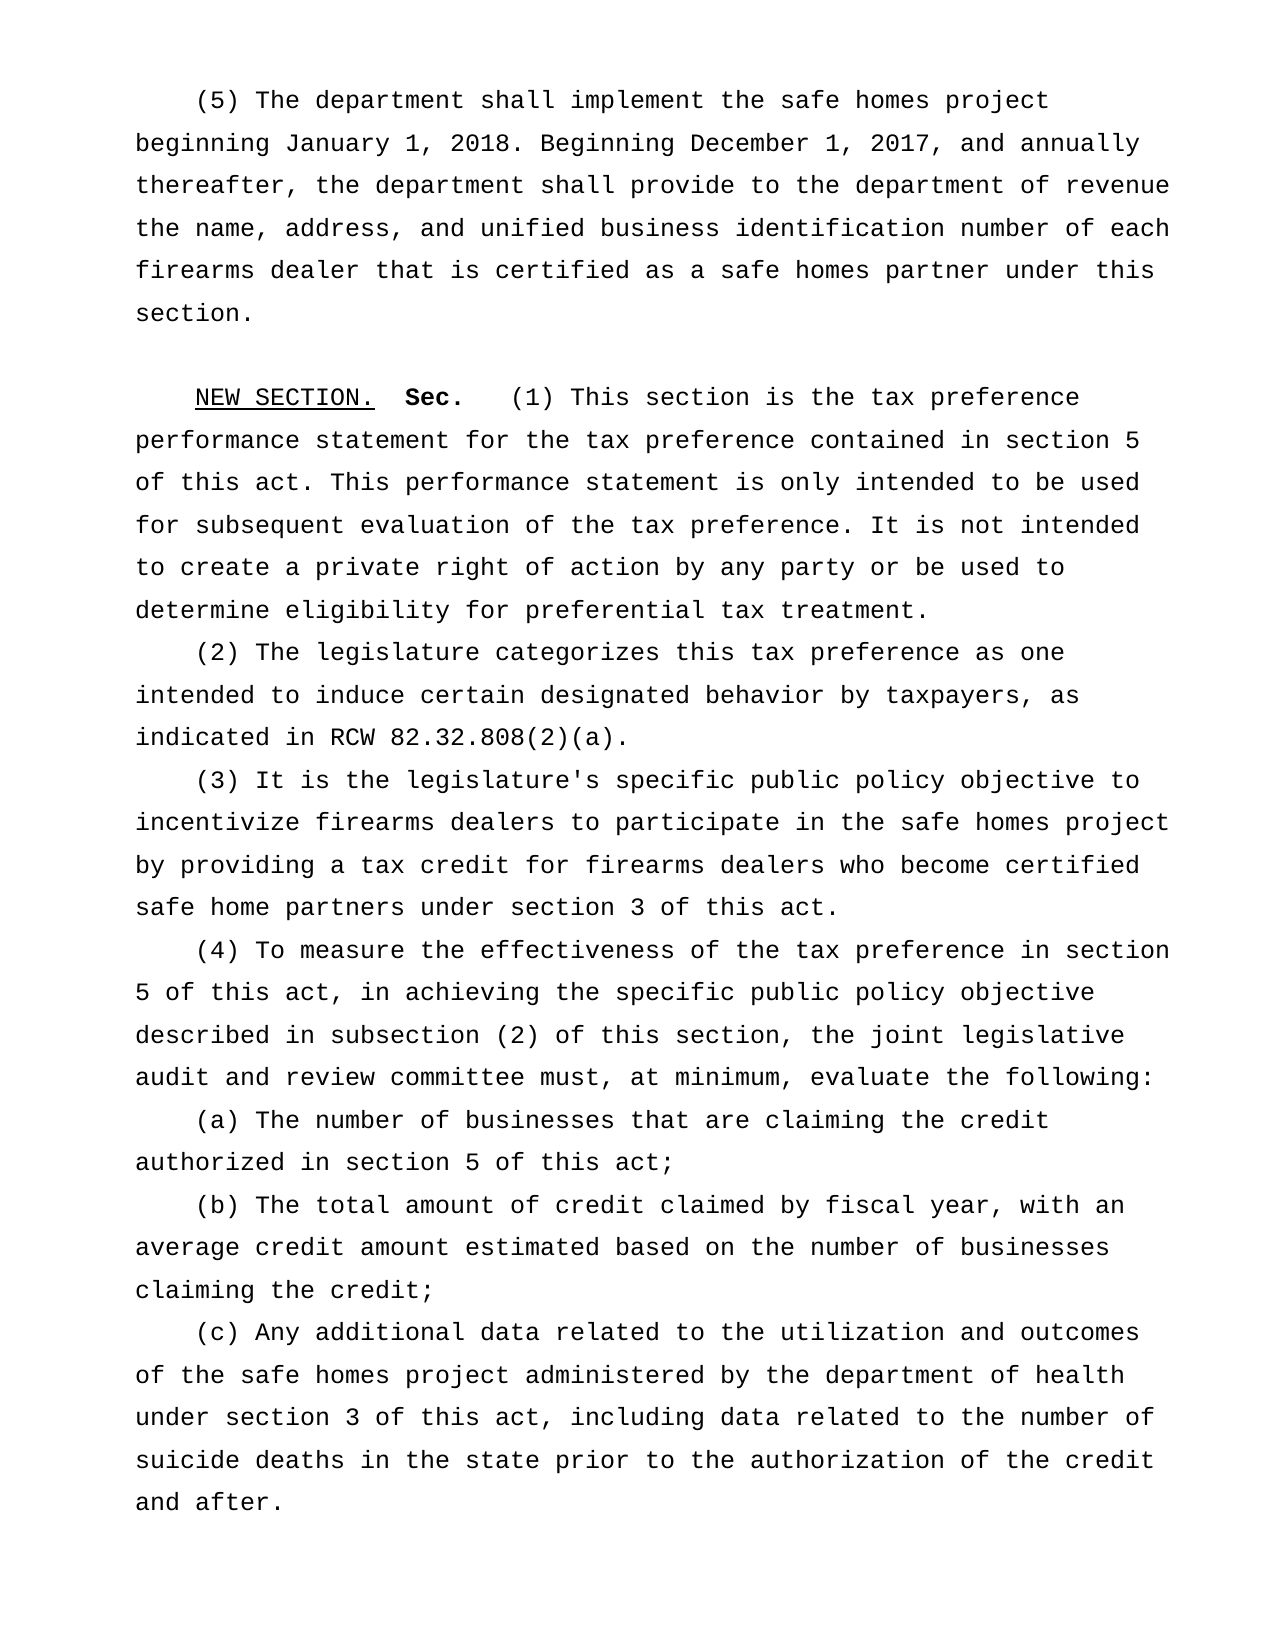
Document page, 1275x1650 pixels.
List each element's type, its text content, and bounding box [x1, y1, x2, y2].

text (3) It is the legislature's specific public policy objective to incentivize firearms dealers to participate in the safe homes project by providing a tax credit for firearms dealers who become certified safe home partners under section 3 of this act. [135, 754, 1170, 924]
text NEW SECTION. Sec. (1) This section is the tax preference performance statement for the tax preference contained in section 5 of this act. This performance statement is only intended to be used for subsequent evaluation of the tax preference. It is not intended to create a private right of action by any party or be used to determine eligibility for preferential tax treatment. [135, 372, 1170, 627]
text (2) The legislature categorizes this tax preference as one intended to induce certain designated behavior by taxpayers, as indicated in RCW 82.32.808(2)(a). [135, 627, 1170, 754]
text (4) To measure the effectiveness of the tax preference in section 5 of this act, in achieving the specific public policy objective described in subsection (2) of this section, the joint legislative audit and review committee must, at minimum, evaluate the following: [135, 924, 1170, 1094]
text (c) Any additional data related to the utilization and outcomes of the safe homes project administered by the department of health under section 3 of this act, including data related to the number of suicide deaths in the state prior to the authorization of the credit and after. [135, 1307, 1170, 1519]
text (5) The department shall implement the safe homes project beginning January 1, 2018. Beginning December 1, 2017, and annually thereafter, the department shall provide to the department of revenue the name, address, and unified business identification number of each firearms dealer that is certified as a safe homes partner under this section. [135, 75, 1170, 330]
text (a) The number of businesses that are claiming the credit authorized in section 5 of this act; [135, 1094, 1170, 1179]
text (b) The total amount of credit claimed by fiscal year, with an average credit amount estimated based on the number of businesses claiming the credit; [135, 1179, 1170, 1307]
